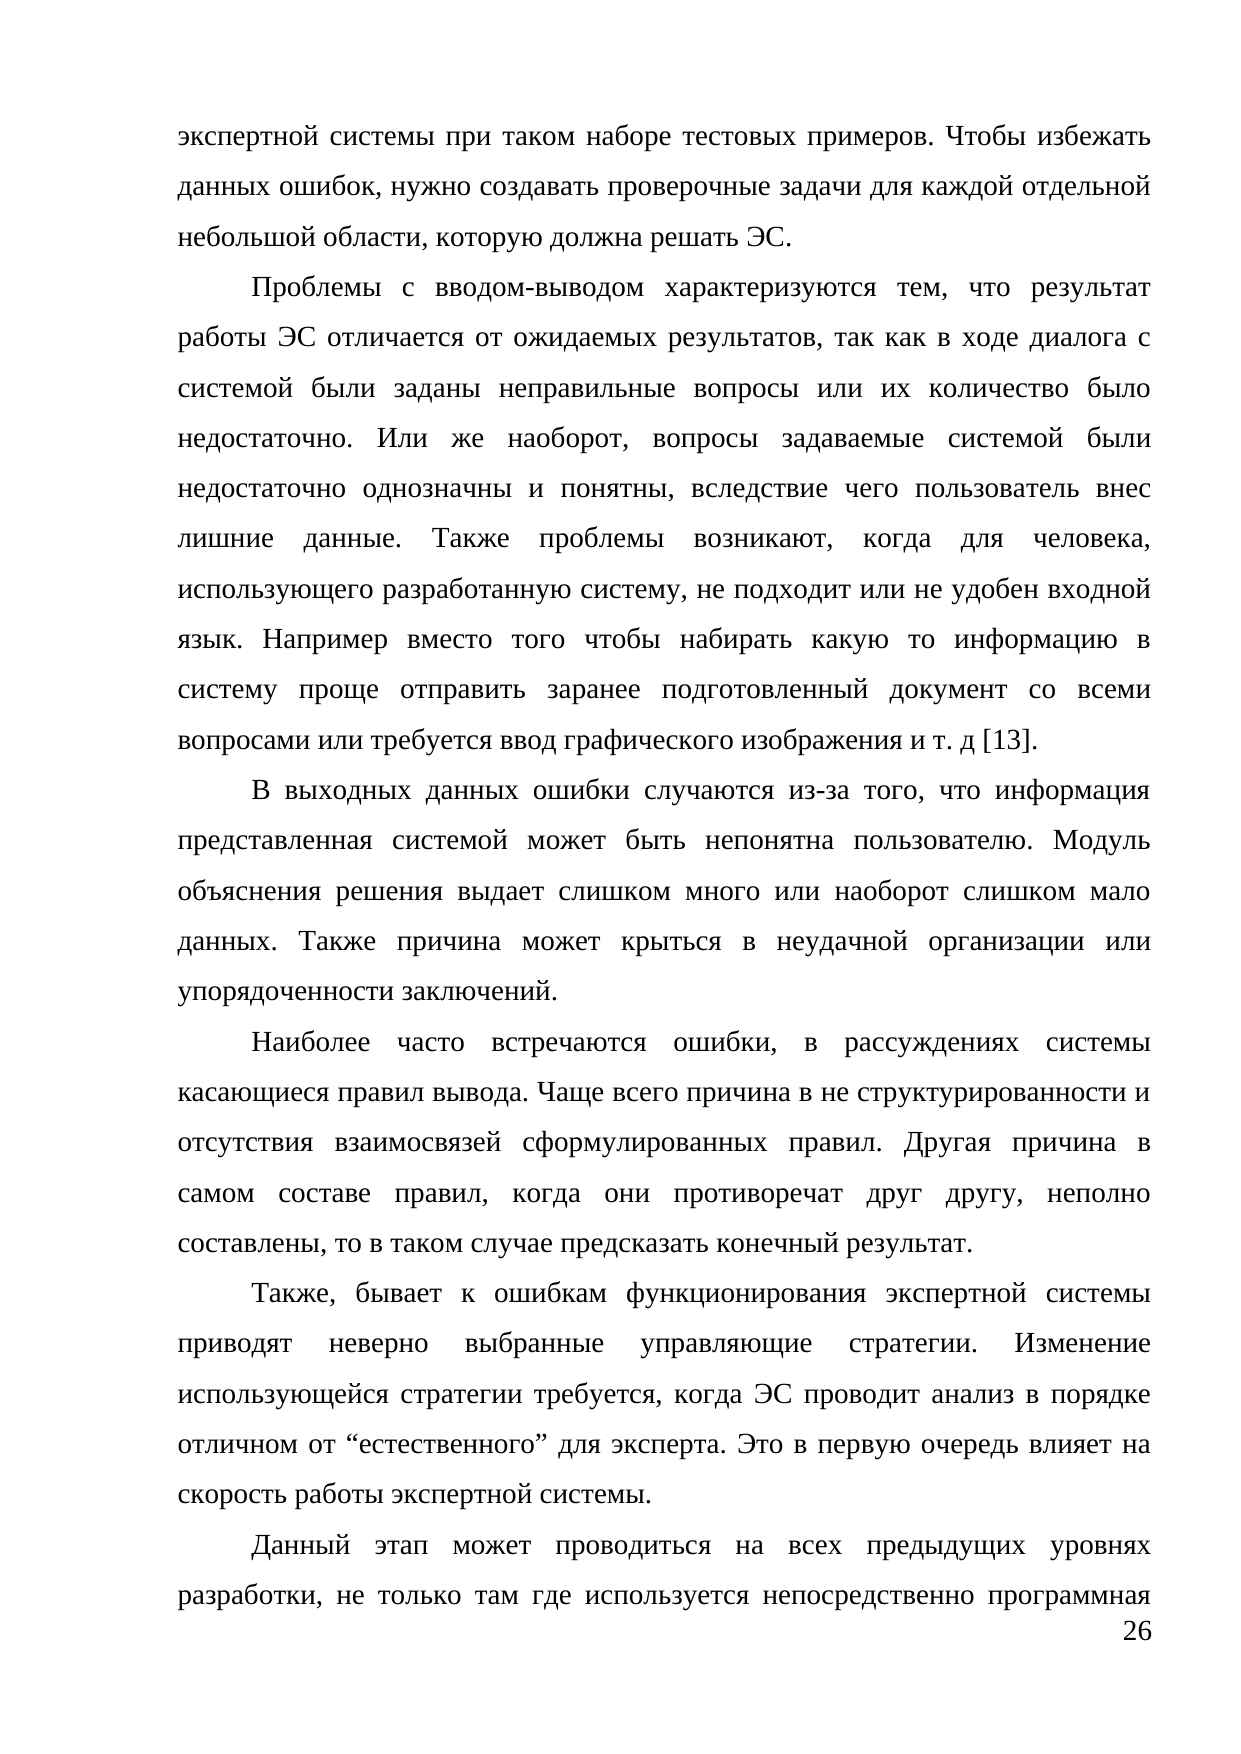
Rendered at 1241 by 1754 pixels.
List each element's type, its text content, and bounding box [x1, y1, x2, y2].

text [177, 118, 1152, 252]
text В выходных данных ошибки случаются из-за того, что информация представленная системой может быть непонятна пользователю. Модуль объяснения решения выдает слишком много или наоборот слишком мало данных. Также причина может крыться в неудачной организации или упорядоченности заключений. [177, 772, 1152, 1007]
text Также, бывает к ошибкам функционирования экспертной системы приводят неверно выбранные управляющие стратегии. Изменение использующейся стратегии требуется, когда ЭС проводит анализ в порядке отличном от “естественного” для эксперта. Это в первую очередь влияет на скорость работы экспертной системы. [177, 1275, 1152, 1510]
text Наиболее часто встречаются ошибки, в рассуждениях системы касающиеся правил вывода. Чаще всего причина в не структурированности и отсутствия взаимосвязей сформулированных правил. Другая причина в самом составе правил, когда они противоречат друг другу, неполно составлены, то в таком случае предсказать конечный результат. [177, 1024, 1152, 1258]
text Проблемы с вводом-выводом характеризуются тем, что результат работы ЭС отличается от ожидаемых результатов, так как в ходе диалога с системой были заданы неправильные вопросы или их количество было недостаточно. Или же наоборот, вопросы задаваемые системой были недостаточно однозначны и понятны, вследствие чего пользователь внес лишние данные. Также проблемы возникают, когда для человека, использующего разработанную систему, не подходит или не удобен входной язык. Например вместо того чтобы набирать какую то информацию в систему проще отправить заранее подготовленный документ со всеми вопросами или требуется ввод графического изображения и т. д [13]. [177, 269, 1152, 755]
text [177, 1527, 1152, 1611]
